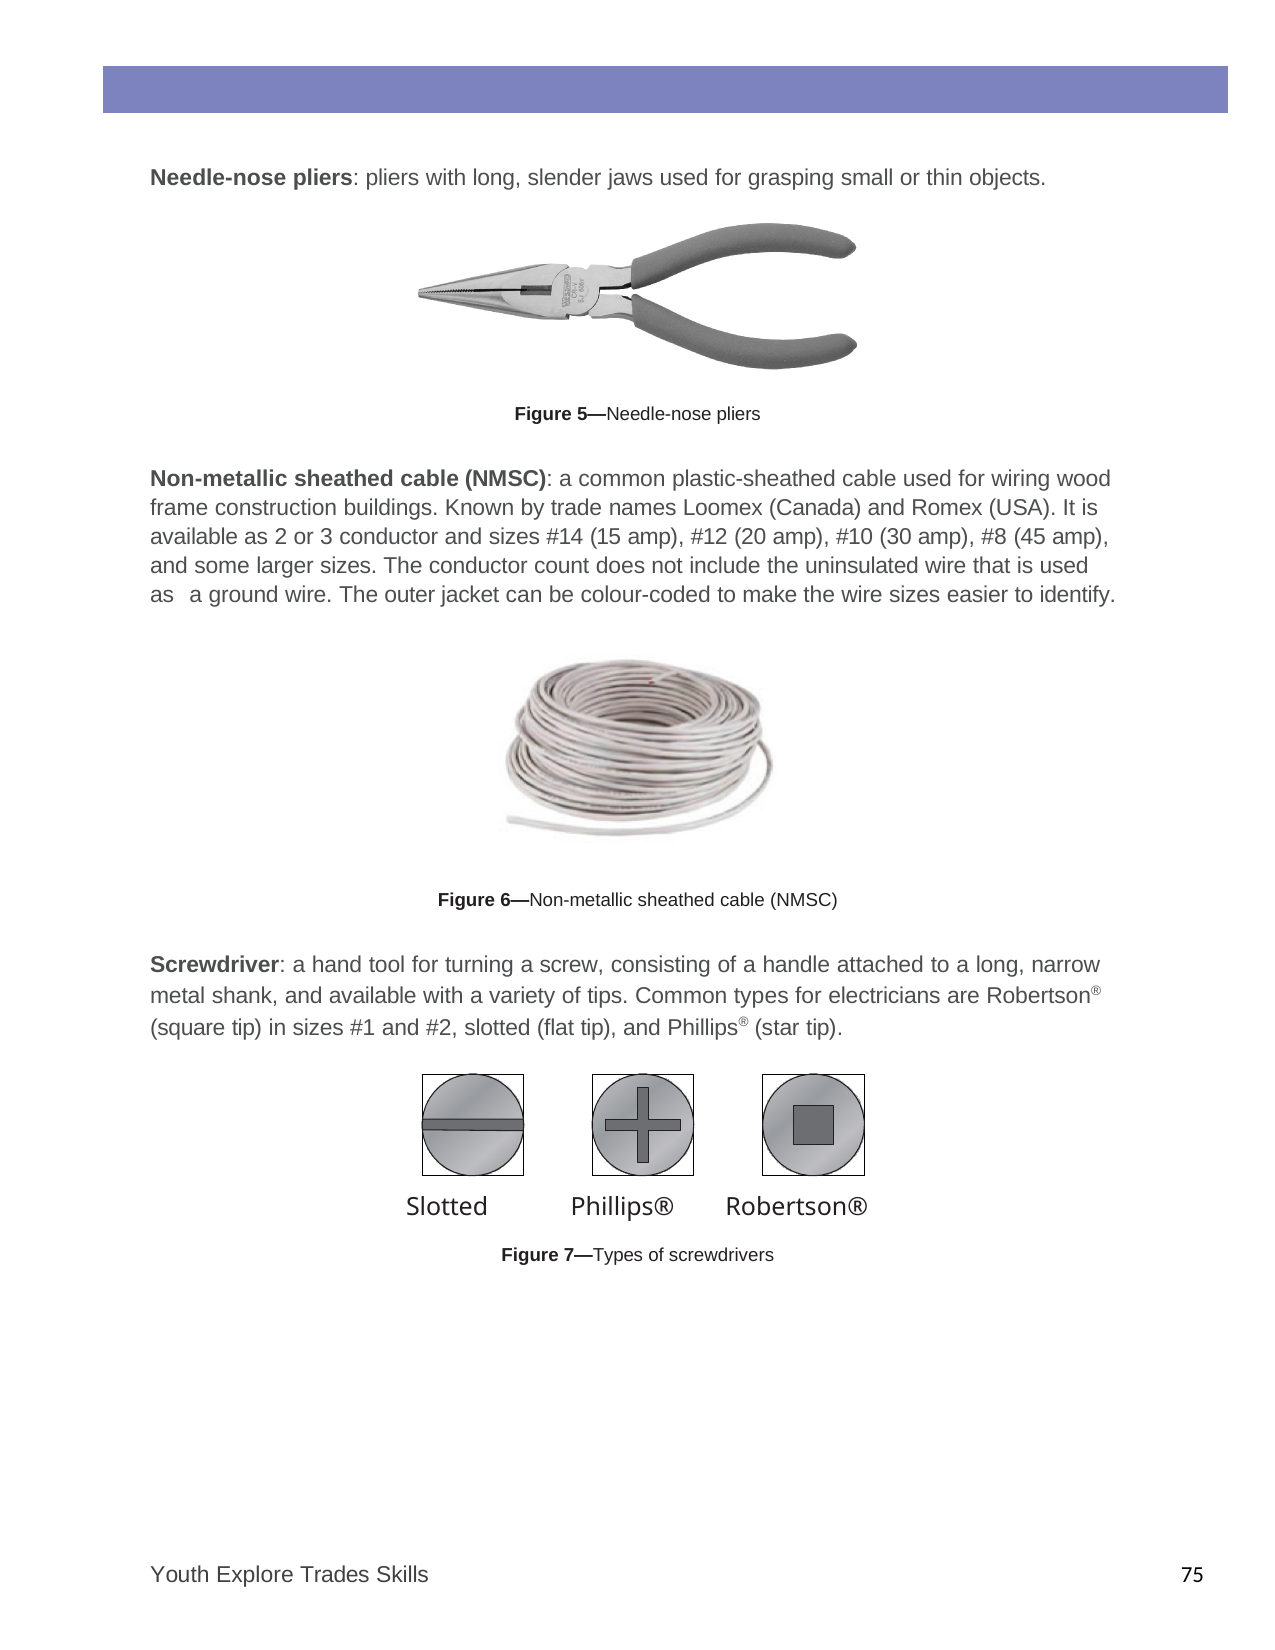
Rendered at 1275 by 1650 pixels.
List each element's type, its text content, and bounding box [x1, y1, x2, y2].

picture [593, 1075, 627, 1109]
picture [763, 1075, 798, 1111]
picture [423, 1075, 457, 1109]
picture [764, 1075, 863, 1175]
picture [763, 1139, 798, 1175]
text Figure 6—Non-metallic sheathed cable (NMSC) [276, 889, 999, 910]
picture [659, 1075, 693, 1110]
picture [829, 1139, 864, 1175]
picture [489, 1075, 523, 1110]
text Non-metallic sheathed cable (NMSC): a common plastic-sheathed cable used for wiring wood frame construction buildings. Known by trade names Loomex (Canada) and Romex (USA). It is available as 2 or 3 conductor and sizes #14 (15 amp), #12 (20 amp), #10 (30 amp), #8 (45 amp), and some larger sizes. The conductor count does not include the uninsulated wire that is used as a ground wire. The outer jacket can be colour-coded to make the wire sizes easier to identify. [150, 465, 1116, 608]
text Figure 5—Needle-nose pliers [276, 403, 999, 424]
picture [488, 1140, 523, 1175]
text Screwdriver: a hand tool for turning a screw, consisting of a handle attached to a long, narrow metal shank, and available with a variety of tips. Common types for electricians are Robertson® (square tip) in sizes #1 and #2, slotted (flat tip), and Phillips® (star tip). [150, 951, 1101, 1040]
picture [829, 1075, 864, 1111]
picture [424, 1075, 522, 1118]
picture [412, 216, 863, 376]
picture [593, 1141, 628, 1175]
picture [424, 1131, 522, 1175]
text Needle-nose pliers: pliers with long, slender jaws used for grasping small or thin objects. [150, 164, 1239, 190]
picture [497, 632, 778, 861]
picture [423, 1141, 458, 1175]
picture [658, 1140, 693, 1175]
picture [593, 1075, 693, 1175]
text Slotted Phillips® Robertson® [92, 1188, 1182, 1223]
text Figure 7—Types of screwdrivers [450, 1244, 825, 1266]
